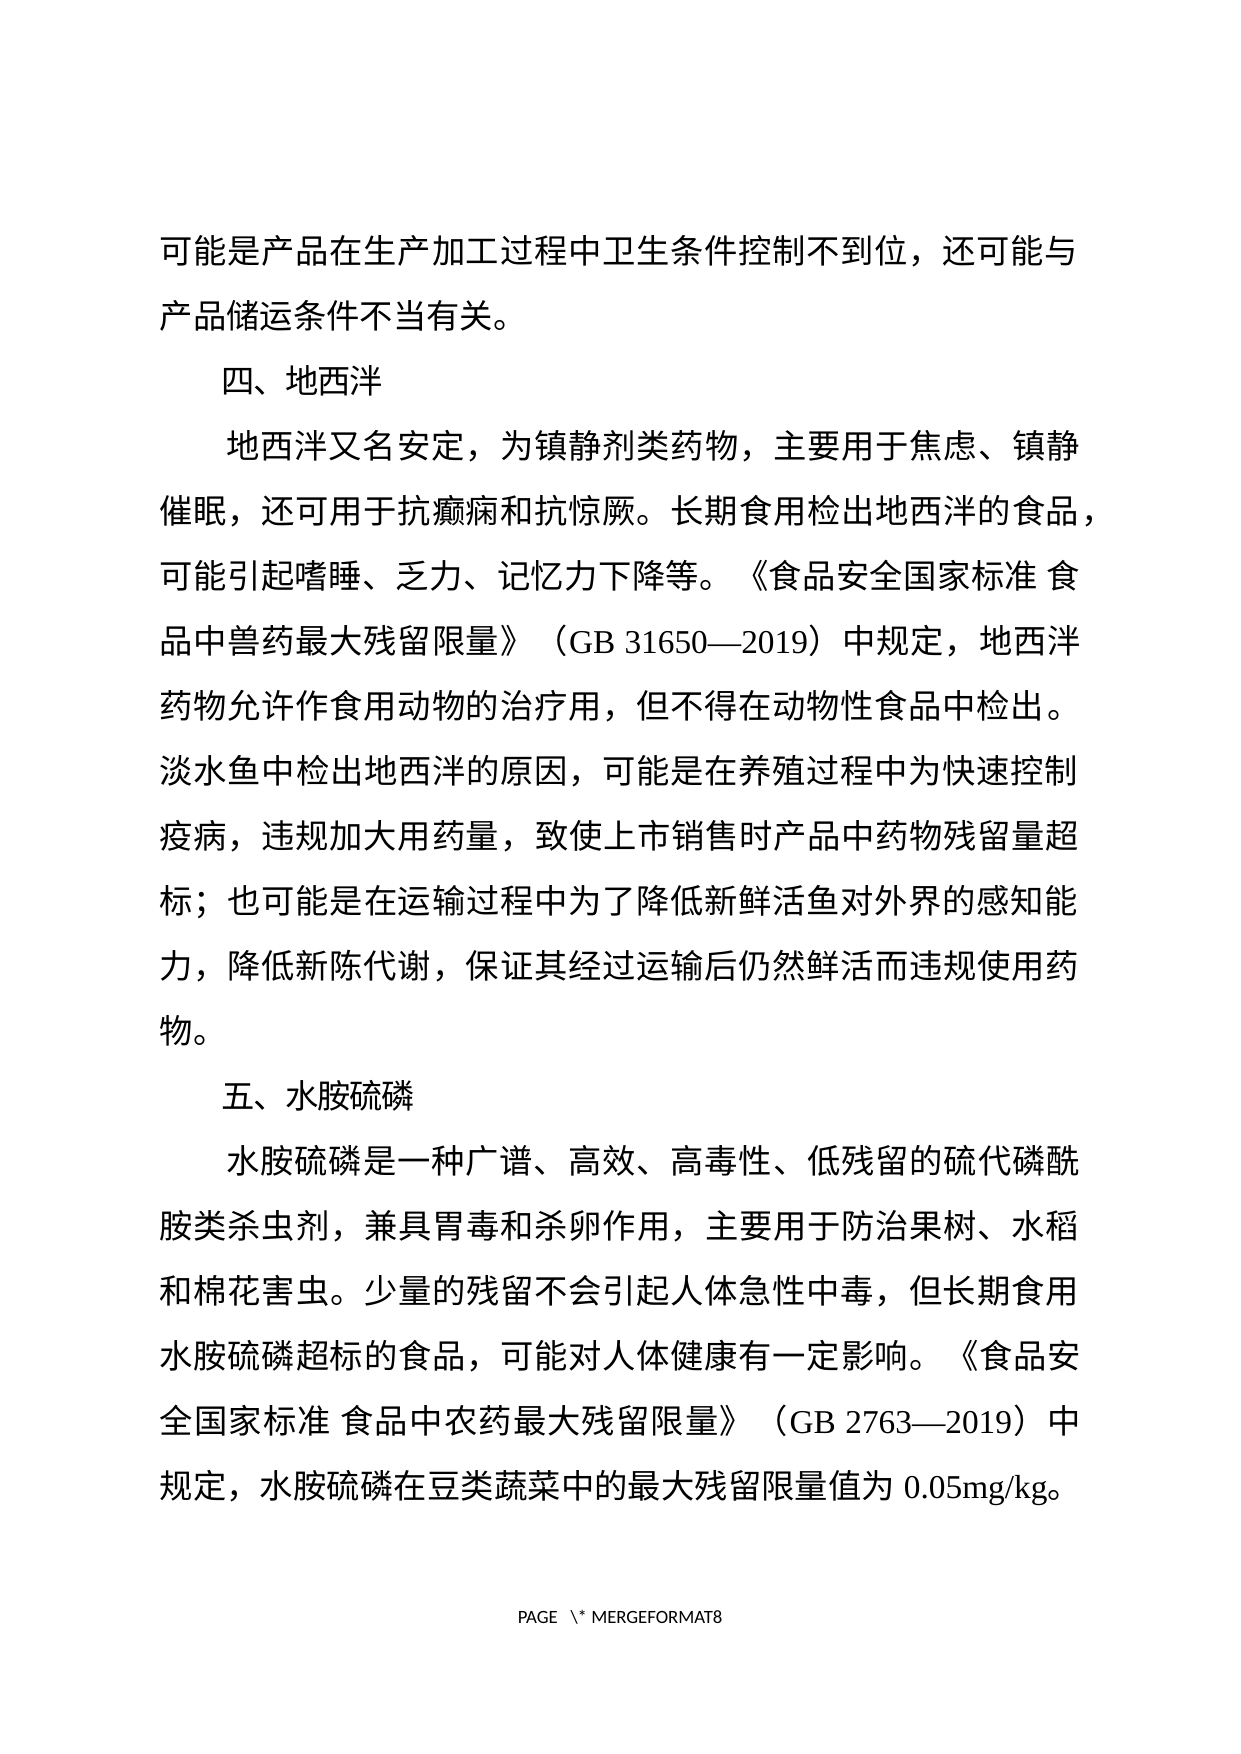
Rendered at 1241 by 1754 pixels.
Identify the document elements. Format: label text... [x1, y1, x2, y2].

text 五、水胺硫磷 [159, 1062, 1081, 1127]
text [159, 217, 1081, 347]
text 四、地西泮 [159, 347, 1081, 412]
text 地西泮又名安定，为镇静剂类药物，主要用于焦虑、镇静催眠，还可用于抗癫痫和抗惊厥。长期食用检出地西泮的食品，可能引起嗜睡、乏力、记忆力下降等。《食品安全国家标准 食品中兽药最大残留限量》（GB 31650—2019）中规定，地西泮药物允许作食用动物的治疗用，但不得在动物性食品中检出。淡水鱼中检出地西泮的原因，可能是在养殖过程中为快速控制疫病，违规加大用药量，致使上市销售时产品中药物残留量超标；也可能是在运输过程中为了降低新鲜活鱼对外界的感知能力，降低新陈代谢，保证其经过运输后仍然鲜活而违规使用药物。 [159, 412, 1081, 1062]
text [159, 1127, 1081, 1517]
